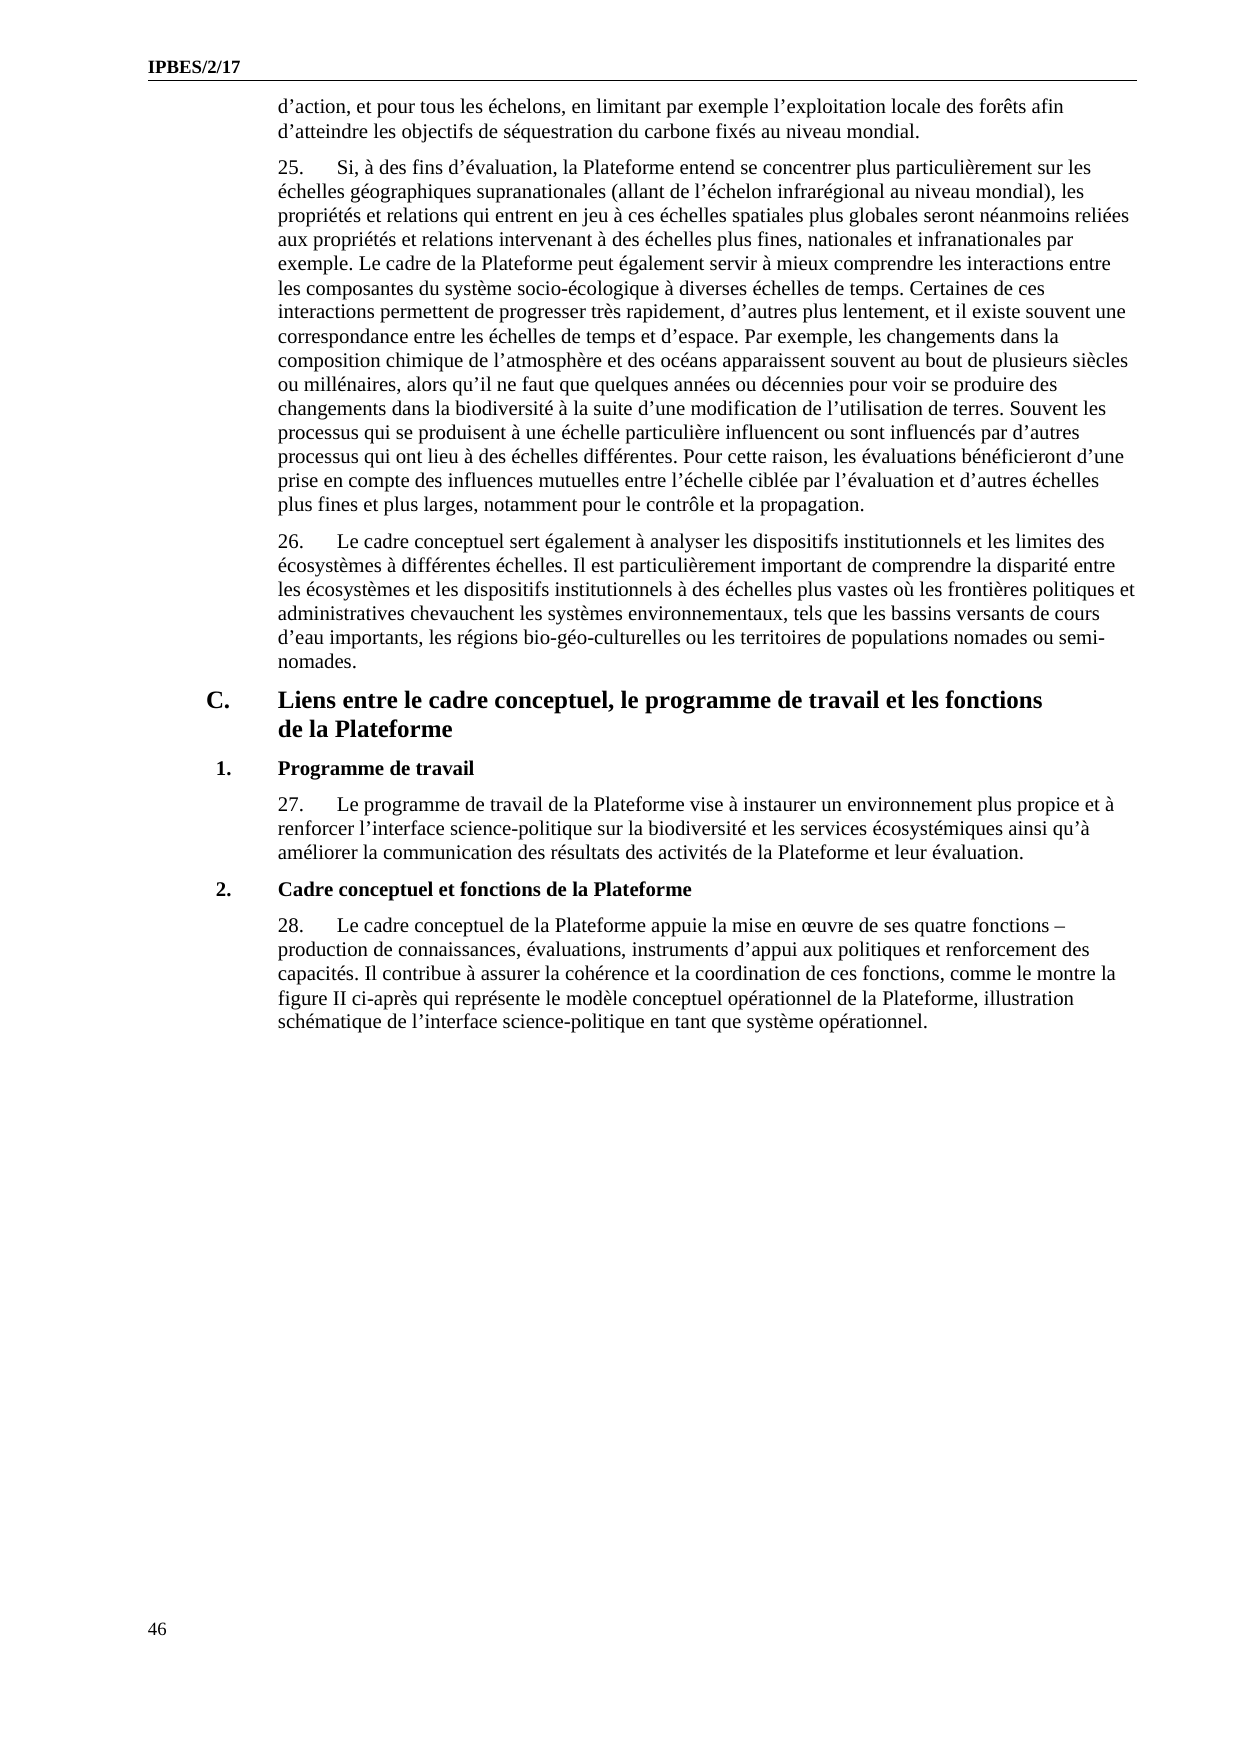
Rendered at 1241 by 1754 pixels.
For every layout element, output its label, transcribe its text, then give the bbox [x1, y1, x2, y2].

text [278, 94, 1137, 143]
text 26. Le cadre conceptuel sert également à analyser les dispositifs institutionnels et les limites des écosystèmes à différentes échelles. Il est particulièrement important de comprendre la disparité entre les écosystèmes et les dispositifs institutionnels à des échelles plus vastes où les frontières politiques et administratives chevauchent les systèmes environnementaux, tels que les bassins versants de cours d’eau importants, les régions bio-géo-culturelles ou les territoires de populations nomades ou semi-nomades. [278, 528, 1137, 673]
text 1. Programme de travail [148, 755, 1107, 779]
text 27. Le programme de travail de vise à instaurer un environnement plus propice et à renforcer l’interface science-politique sur la biodiversité et les services écosystémiques ainsi qu’à améliorer la communication des résultats des activités de et leur évaluation. [278, 792, 1137, 864]
text 2. Cadre conceptuel et fonctions de [148, 877, 1107, 901]
text 28. Le cadre conceptuel de appuie la mise en œuvre de ses quatre fonctions – production de connaissances, évaluations, instruments d’appui aux politiques et renforcement des capacités. Il contribue à assurer la cohérence et la coordination de ces fonctions, comme le montre la figure II ci-après qui représente le modèle conceptuel opérationnel de , illustration schématique de l’interface science-politique en tant que système opérationnel. [278, 913, 1137, 1033]
text C. Liens entre le cadre conceptuel, le programme de travail et les fonctions de [148, 685, 1107, 743]
text 25. Si, à des fins d’évaluation, entend se concentrer plus particulièrement sur les échelles géographiques supranationales (allant de l’échelon infrarégional au niveau mondial), les propriétés et relations qui entrent en jeu à ces échelles spatiales plus globales seront néanmoins reliées aux propriétés et relations intervenant à des échelles plus fines, nationales et infranationales par exemple. Le cadre de peut également servir à mieux comprendre les interactions entre les composantes du système socio-écologique à diverses échelles de temps. Certaines de ces interactions permettent de progresser très rapidement, d’autres plus lentement, et il existe souvent une correspondance entre les échelles de temps et d’espace. Par exemple, les changements dans la composition chimique de l’atmosphère et des océans apparaissent souvent au bout de plusieurs siècles ou millénaires, alors qu’il ne faut que quelques années ou décennies pour voir se produire des changements dans la biodiversité à la suite d’une modification de l’utilisation de terres. Souvent les processus qui se produisent à une échelle particulière influencent ou sont influencés par d’autres processus qui ont lieu à des échelles différentes. Pour cette raison, les évaluations bénéficieront d’une prise en compte des influences mutuelles entre l’échelle ciblée par l’évaluation et d’autres échelles plus fines et plus larges, notamment pour le contrôle et la propagation. [278, 155, 1137, 516]
